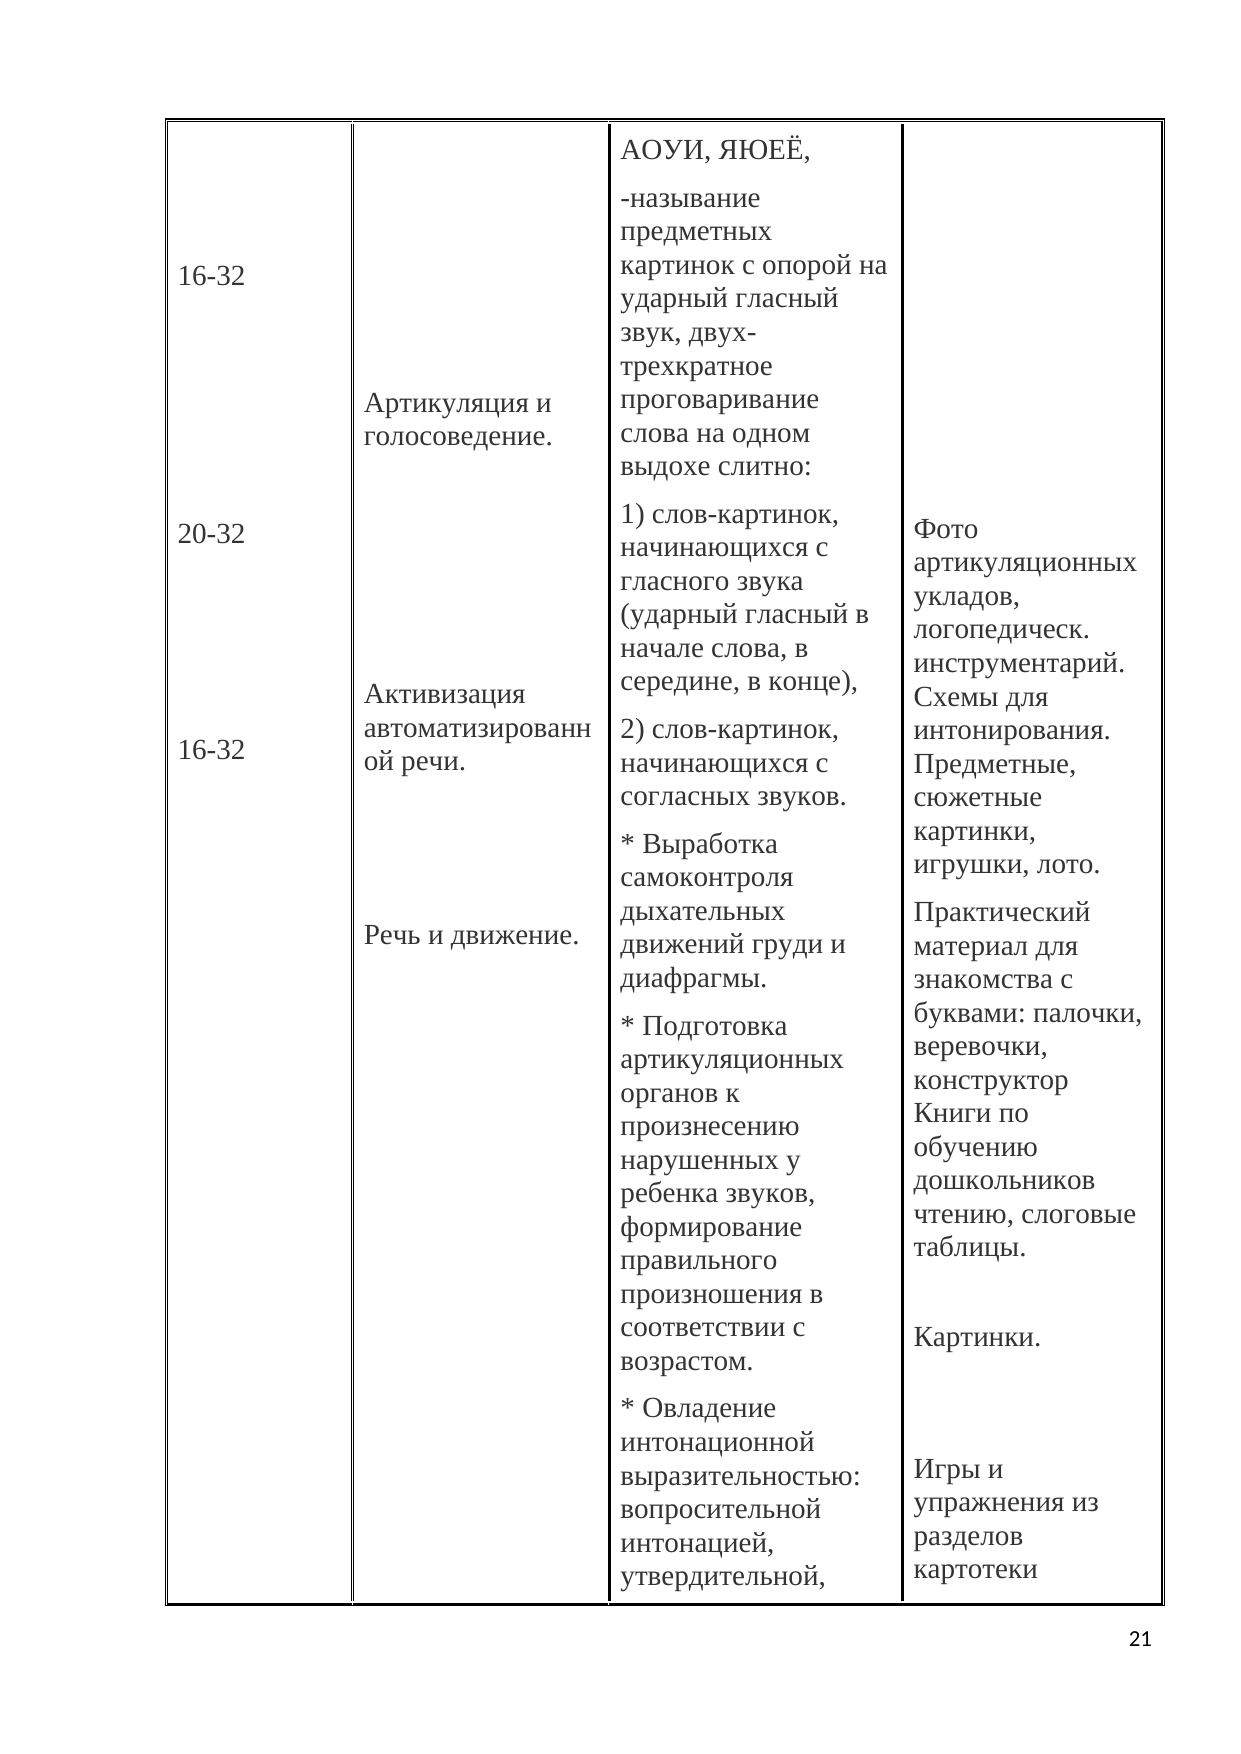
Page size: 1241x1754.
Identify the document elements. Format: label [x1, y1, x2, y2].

table_cell [168, 122, 352, 1603]
table_cell [609, 122, 902, 1603]
table_cell [353, 120, 609, 1603]
table_cell [902, 122, 1161, 1603]
